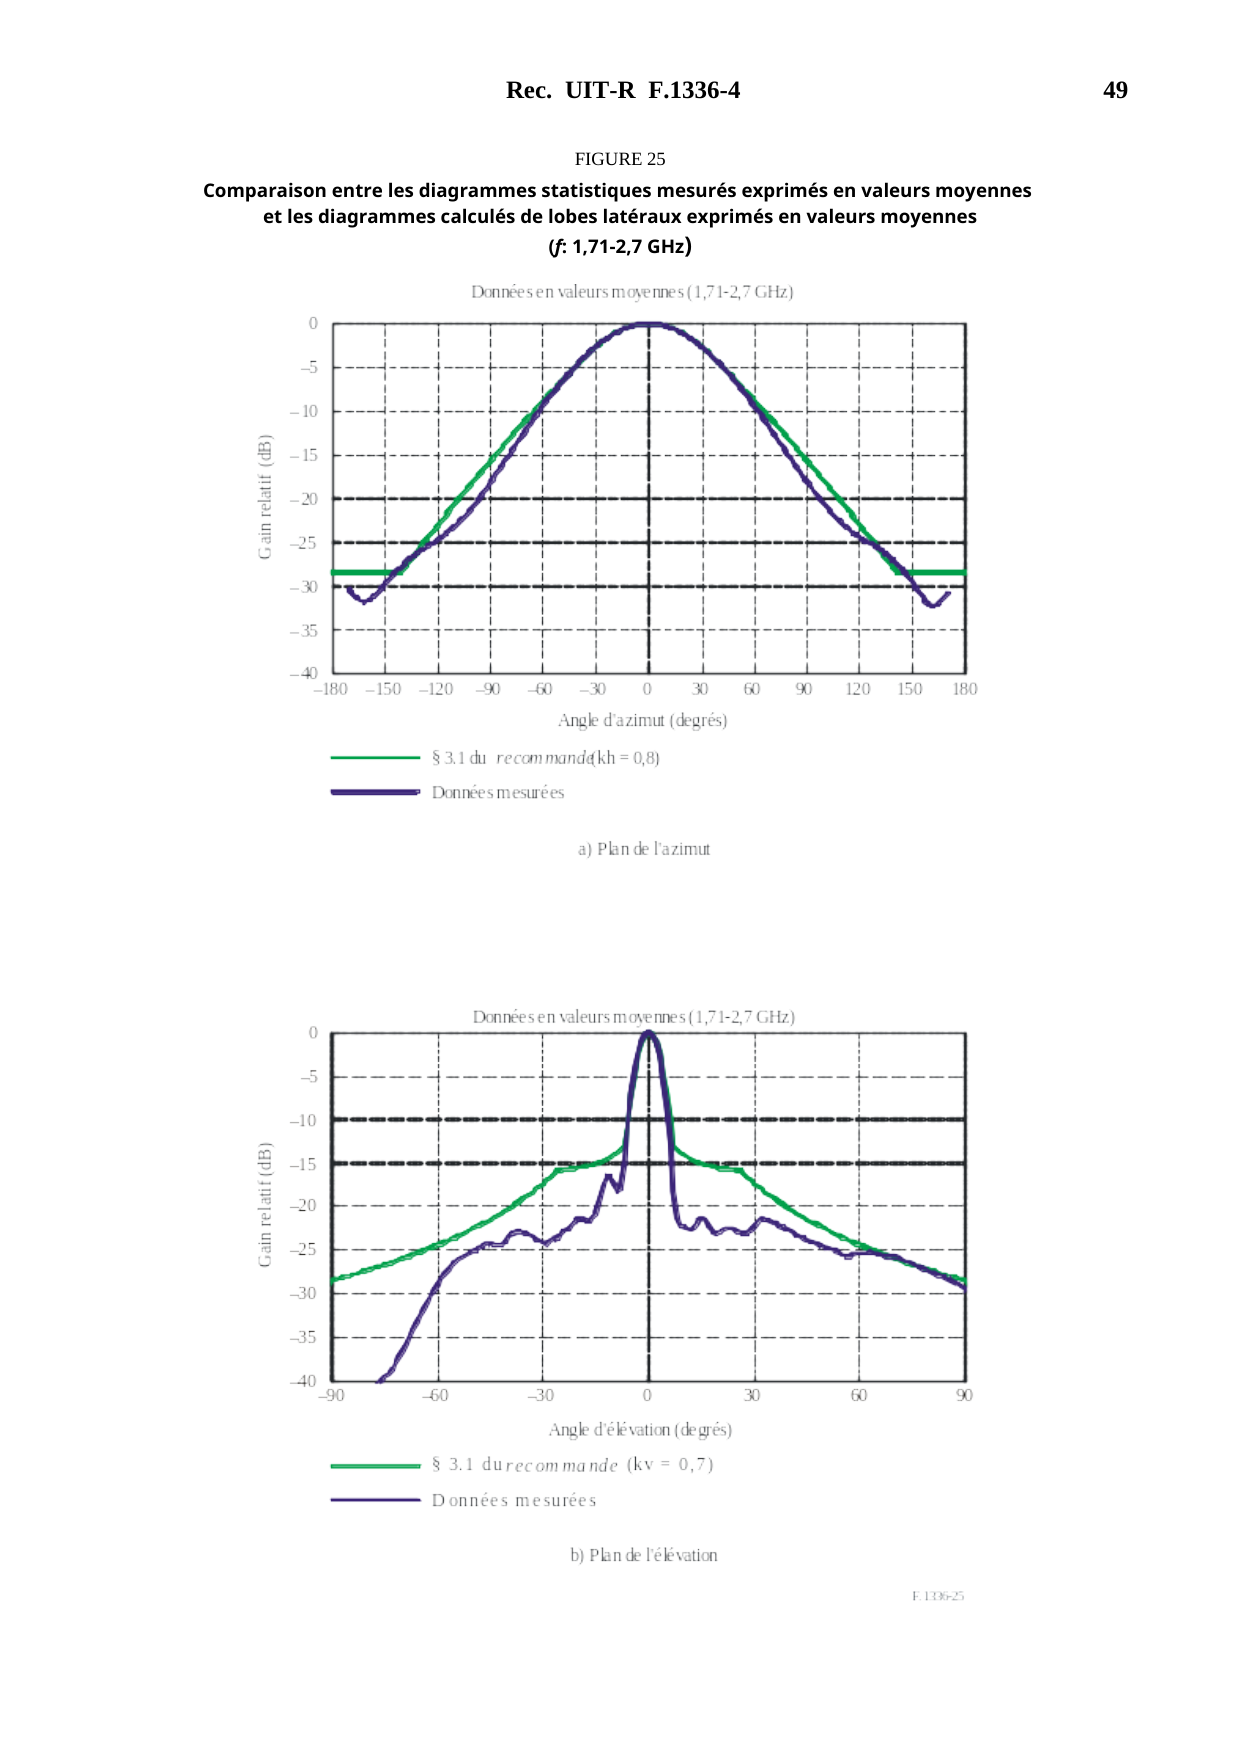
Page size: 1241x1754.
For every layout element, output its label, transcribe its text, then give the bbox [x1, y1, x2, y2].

text Figure 25 [118, 148, 1122, 169]
title Comparaison entre les diagrammes statistiques mesurés exprimés en valeurs moyennes et les diagrammes calculés de lobes latéraux exprimés en valeurs moyennes (f: 1,71-2,7 GHz) [118, 178, 1122, 260]
